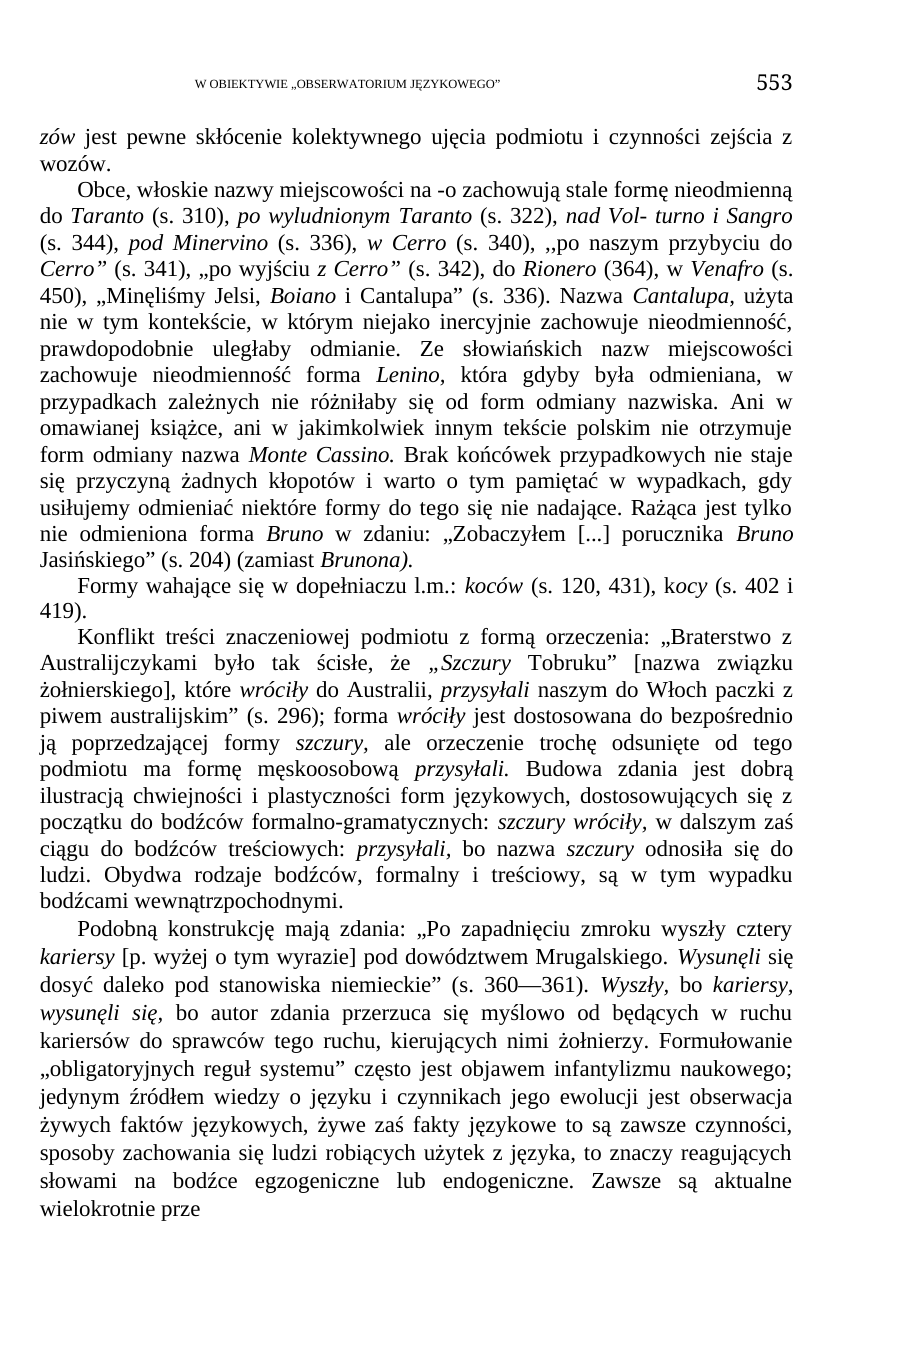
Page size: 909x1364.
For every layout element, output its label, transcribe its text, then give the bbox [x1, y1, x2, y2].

text Formy wahające się w dopełniaczu l.m.: koców (s. 120, 431), kосу (s. 402 i 419). [39, 573, 793, 623]
text Obce, włoskie nazwy miejscowości na -o zachowują stale formę nieodmienną do Taranto (s. 310), po wyludnionym Taranto (s. 322), nad Vol- turno i Sangro (s. 344), pod Minervino (s. 336), w Cerro (s. 340), ,,po naszym przybyciu do Cerro” (s. 341), „po wyjściu z Cerro” (s. 342), do Rionero (364), w Venafro (s. 450), „Minęliśmy Jelsi, Boiano i Cantalupa” (s. 336). Nazwa Cantalupa, użyta nie w tym kontekście, w którym niejako inercyjnie zachowuje nieodmienność, prawdopodobnie uległaby odmianie. Ze słowiańskich nazw miejscowości zachowuje nieodmienność forma Lenino, która gdyby była odmieniana, w przypadkach zależnych nie różniłaby się od form odmiany nazwiska. Ani w omawianej książce, ani w jakimkolwiek innym tekście polskim nie otrzymuje form odmiany nazwa Monte Cassino. Brak końcówek przypadkowych nie staje się przyczyną żadnych kłopotów i warto o tym pamiętać w wypadkach, gdy usiłujemy odmieniać niektóre formy do tego się nie nadające. Rażąca jest tylko nie odmieniona forma Bruno w zdaniu: „Zobaczyłem [...] porucznika Bruno Jasińskiego” (s. 204) (zamiast Brunona). [39, 176, 793, 573]
text Konflikt treści znaczeniowej podmiotu z formą orzeczenia: „Braterstwo z Australijczykami było tak ścisłe, że „Szczury Tobruku” [nazwa związku żołnierskiego], które wróciły do Australii, przysyłali naszym do Włoch paczki z piwem australijskim” (s. 296); forma wróciły jest dostosowana do bezpośrednio ją poprzedzającej formy szczury, ale orzeczenie trochę odsunięte od tego podmiotu ma formę męskoosobową przysyłali. Budowa zdania jest dobrą ilustracją chwiejności i plastyczności form językowych, dostosowujących się z początku do bodźców formalno-gramatycznych: szczury wróciły, w dalszym zaś ciągu do bodźców treściowych: przysyłali, bo nazwa szczury odnosiła się do ludzi. Obydwa rodzaje bodźców, formalny i treściowy, są w tym wypadku bodźcami wewnątrzpochodnymi. [39, 623, 793, 914]
text 553 [756, 72, 793, 94]
text zów jest pewne skłócenie kolektywnego ujęcia podmiotu i czynności zejścia z wozów. [39, 123, 793, 176]
text Podobną konstrukcję mają zdania: „Po zapadnięciu zmroku wyszły cztery kariersy [p. wyżej o tym wyrazie] pod dowództwem Mrugalskiego. Wysunęli się dosyć daleko pod stanowiska niemieckie” (s. 360—361). Wyszły, bo kariersy, wysunęli się, bo autor zdania przerzuca się myślowo od będących w ruchu kariersów do sprawców tego ruchu, kierujących nimi żołnierzy. Formułowanie „obligatoryjnych reguł systemu” często jest objawem infantylizmu naukowego; jedynym źródłem wiedzy o języku i czynnikach jego ewolucji jest obserwacja żywych faktów językowych, żywe zaś fakty językowe to są zawsze czynności, sposoby zachowania się ludzi robiących użytek z języka, to znaczy reagujących słowami na bodźce egzogeniczne lub endogeniczne. Zawsze są aktualne wielokrotnie prze [39, 914, 793, 1222]
